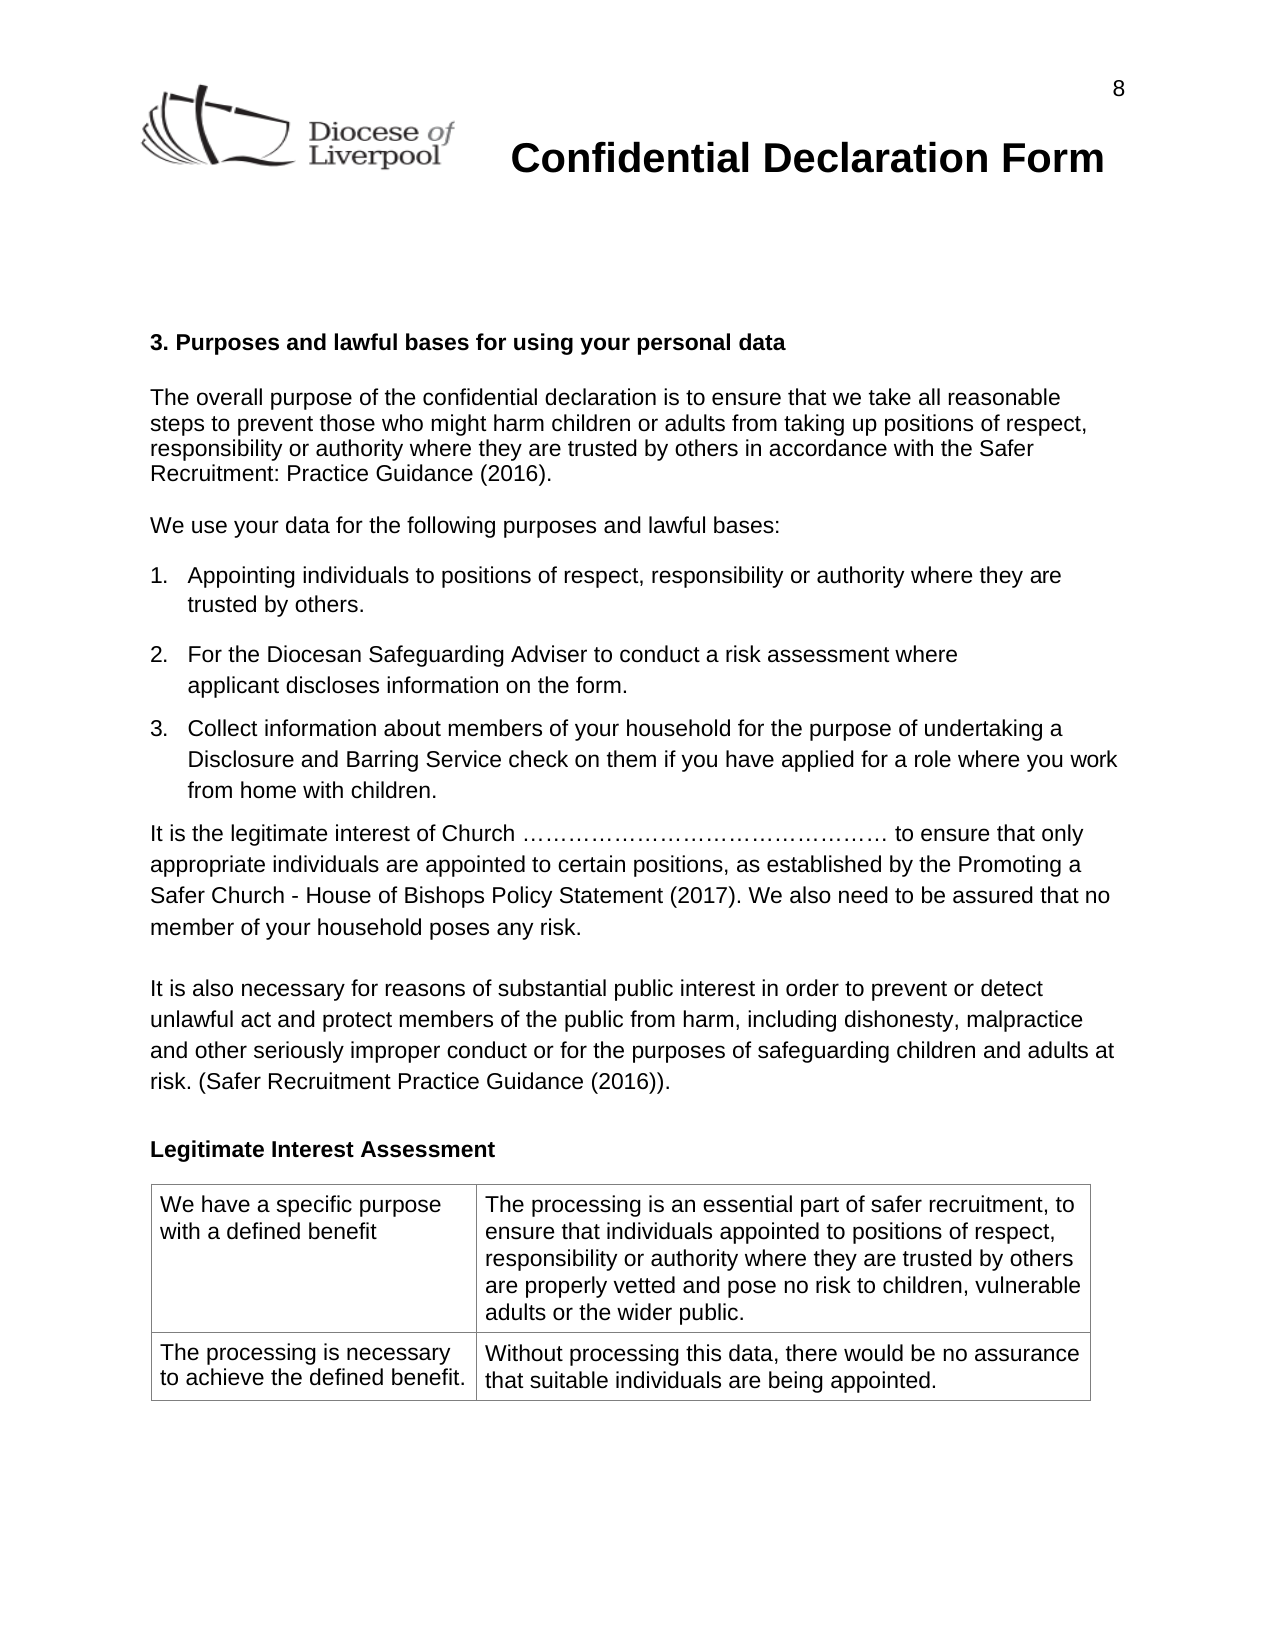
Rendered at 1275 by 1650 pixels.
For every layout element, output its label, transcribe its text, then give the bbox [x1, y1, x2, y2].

text It is the legitimate interest of Church ………………………………………… to ensure that only appropriate individuals are appointed to certain positions, as established by the Promoting a Safer Church - House of Bishops Policy Statement (2017). We also need to be assured that no member of your household poses any risk. [150, 820, 1116, 940]
list For the Diocesan Safeguarding Adviser to conduct a risk assessment where applicant discloses information on the form. [150, 641, 1055, 698]
list Appointing individuals to positions of respect, responsibility or authority where they are trusted by others. [150, 562, 1063, 617]
table_cell Without processing this data, there would be no assurance that suitable individuals are being appointed. [477, 1333, 1090, 1400]
table_header We have a specific purpose with a defined benefit [152, 1185, 476, 1332]
table_cell The processing is necessary to achieve the defined benefit. [152, 1333, 476, 1400]
table_header The processing is an essential part of safer recruitment, to ensure that individuals appointed to positions of respect, responsibility or authority where they are trusted by others are properly vetted and pose no risk to children, vulnerable adults or the wider public. [477, 1185, 1090, 1332]
list Collect information about members of your household for the purpose of undertaking a Disclosure and Barring Service check on them if you have applied for a role where you work from home with children. [150, 715, 1119, 803]
text We use your data for the following purposes and lawful bases: [150, 512, 1139, 538]
text The overall purpose of the confidential declaration is to ensure that we take all reasonable steps to prevent those who might harm children or adults from taking up positions of respect, responsibility or authority where they are trusted by others in accordance with the Safer Recruitment: Practice Guidance (2016). [150, 386, 1090, 486]
subtitle Legitimate Interest Assessment [150, 1136, 1139, 1163]
subtitle Purposes and lawful bases for using your personal data [150, 328, 1139, 355]
text It is also necessary for reasons of substantial public interest in order to prevent or detect unlawful act and protect members of the public from harm, including dishonesty, malpractice and other seriously improper conduct or for the purposes of safeguarding children and adults at risk. (Safer Recruitment Practice Guidance (2016)). [150, 975, 1116, 1095]
